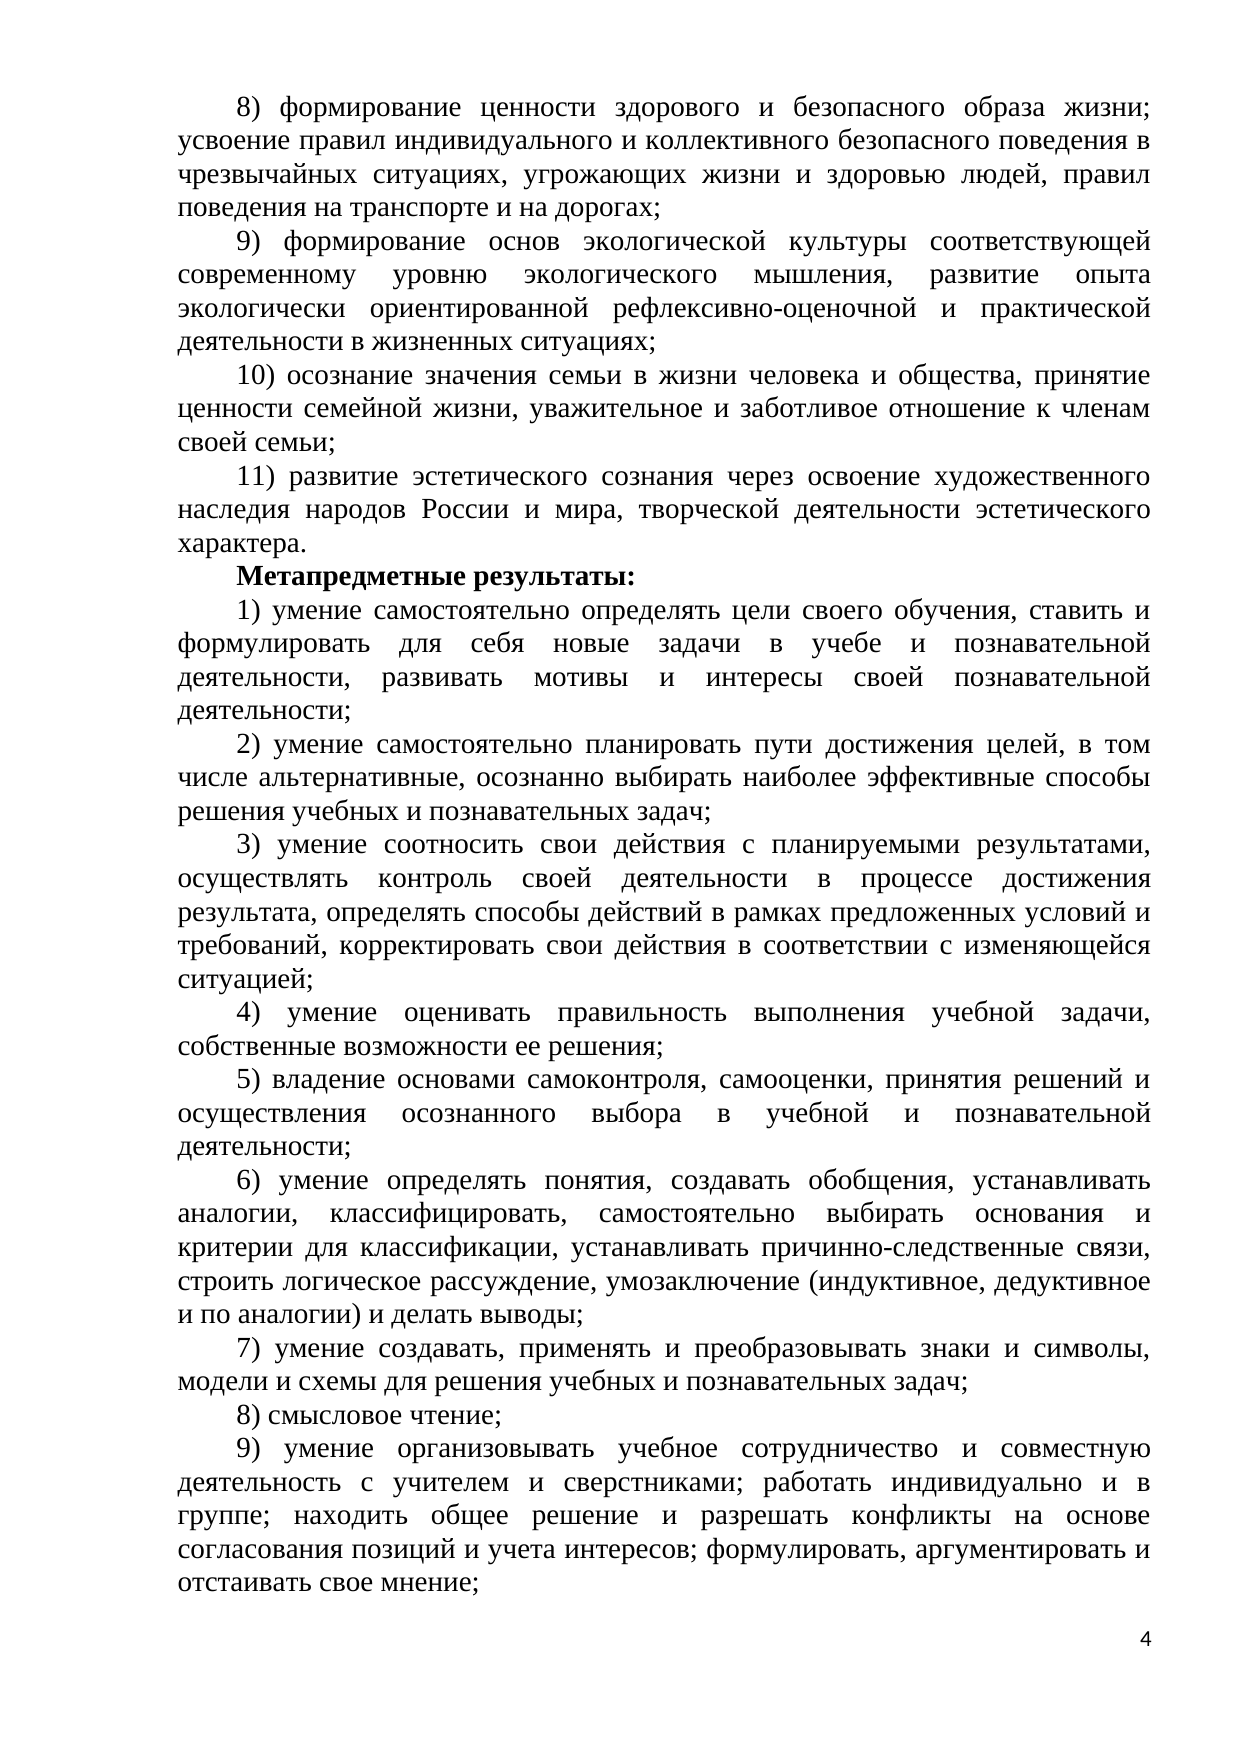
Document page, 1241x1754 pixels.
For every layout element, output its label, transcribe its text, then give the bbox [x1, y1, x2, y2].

text 10) осознание значения семьи в жизни человека и общества, принятие ценности семейной жизни, уважительное и заботливое отношение к членам своей семьи; [177, 357, 1152, 458]
text Метапредметные результаты: [177, 558, 1152, 592]
text 5) владение основами самоконтроля, самооценки, принятия решений и осуществления осознанного выбора в учебной и познавательной деятельности; [177, 1061, 1152, 1162]
text 9) формирование основ экологической культуры соответствующей современному уровню экологического мышления, развитие опыта экологически ориентированной рефлексивно-оценочной и практической деятельности в жизненных ситуациях; [177, 223, 1152, 357]
text 2) умение самостоятельно планировать пути достижения целей, в том числе альтернативные, осознанно выбирать наиболее эффективные способы решения учебных и познавательных задач; [177, 726, 1152, 827]
text 3) умение соотносить свои действия с планируемыми результатами, осуществлять контроль своей деятельности в процессе достижения результата, определять способы действий в рамках предложенных условий и требований, корректировать свои действия в соответствии с изменяющейся ситуацией; [177, 827, 1152, 994]
text 11) развитие эстетического сознания через освоение художественного наследия народов России и мира, творческой деятельности эстетического характера. [177, 458, 1152, 558]
text 1) умение самостоятельно определять цели своего обучения, ставить и формулировать для себя новые задачи в учебе и познавательной деятельности, развивать мотивы и интересы своей познавательной деятельности; [177, 592, 1152, 726]
text 7) умение создавать, применять и преобразовывать знаки и символы, модели и схемы для решения учебных и познавательных задач; [177, 1330, 1152, 1397]
text 6) умение определять понятия, создавать обобщения, устанавливать аналогии, классифицировать, самостоятельно выбирать основания и критерии для классификации, устанавливать причинно-следственные связи, строить логическое рассуждение, умозаключение (индуктивное, дедуктивное и по аналогии) и делать выводы; [177, 1162, 1152, 1330]
text 4) умение оценивать правильность выполнения учебной задачи, собственные возможности ее решения; [177, 994, 1152, 1061]
text 9) умение организовывать учебное сотрудничество и совместную деятельность с учителем и сверстниками; работать индивидуально и в группе; находить общее решение и разрешать конфликты на основе согласования позиций и учета интересов; формулировать, аргументировать и отстаивать свое мнение; [177, 1430, 1152, 1598]
text 8) формирование ценности здорового и безопасного образа жизни; усвоение правил индивидуального и коллективного безопасного поведения в чрезвычайных ситуациях, угрожающих жизни и здоровью людей, правил поведения на транспорте и на дорогах; [177, 89, 1152, 223]
text 8) смысловое чтение; [177, 1397, 1152, 1430]
